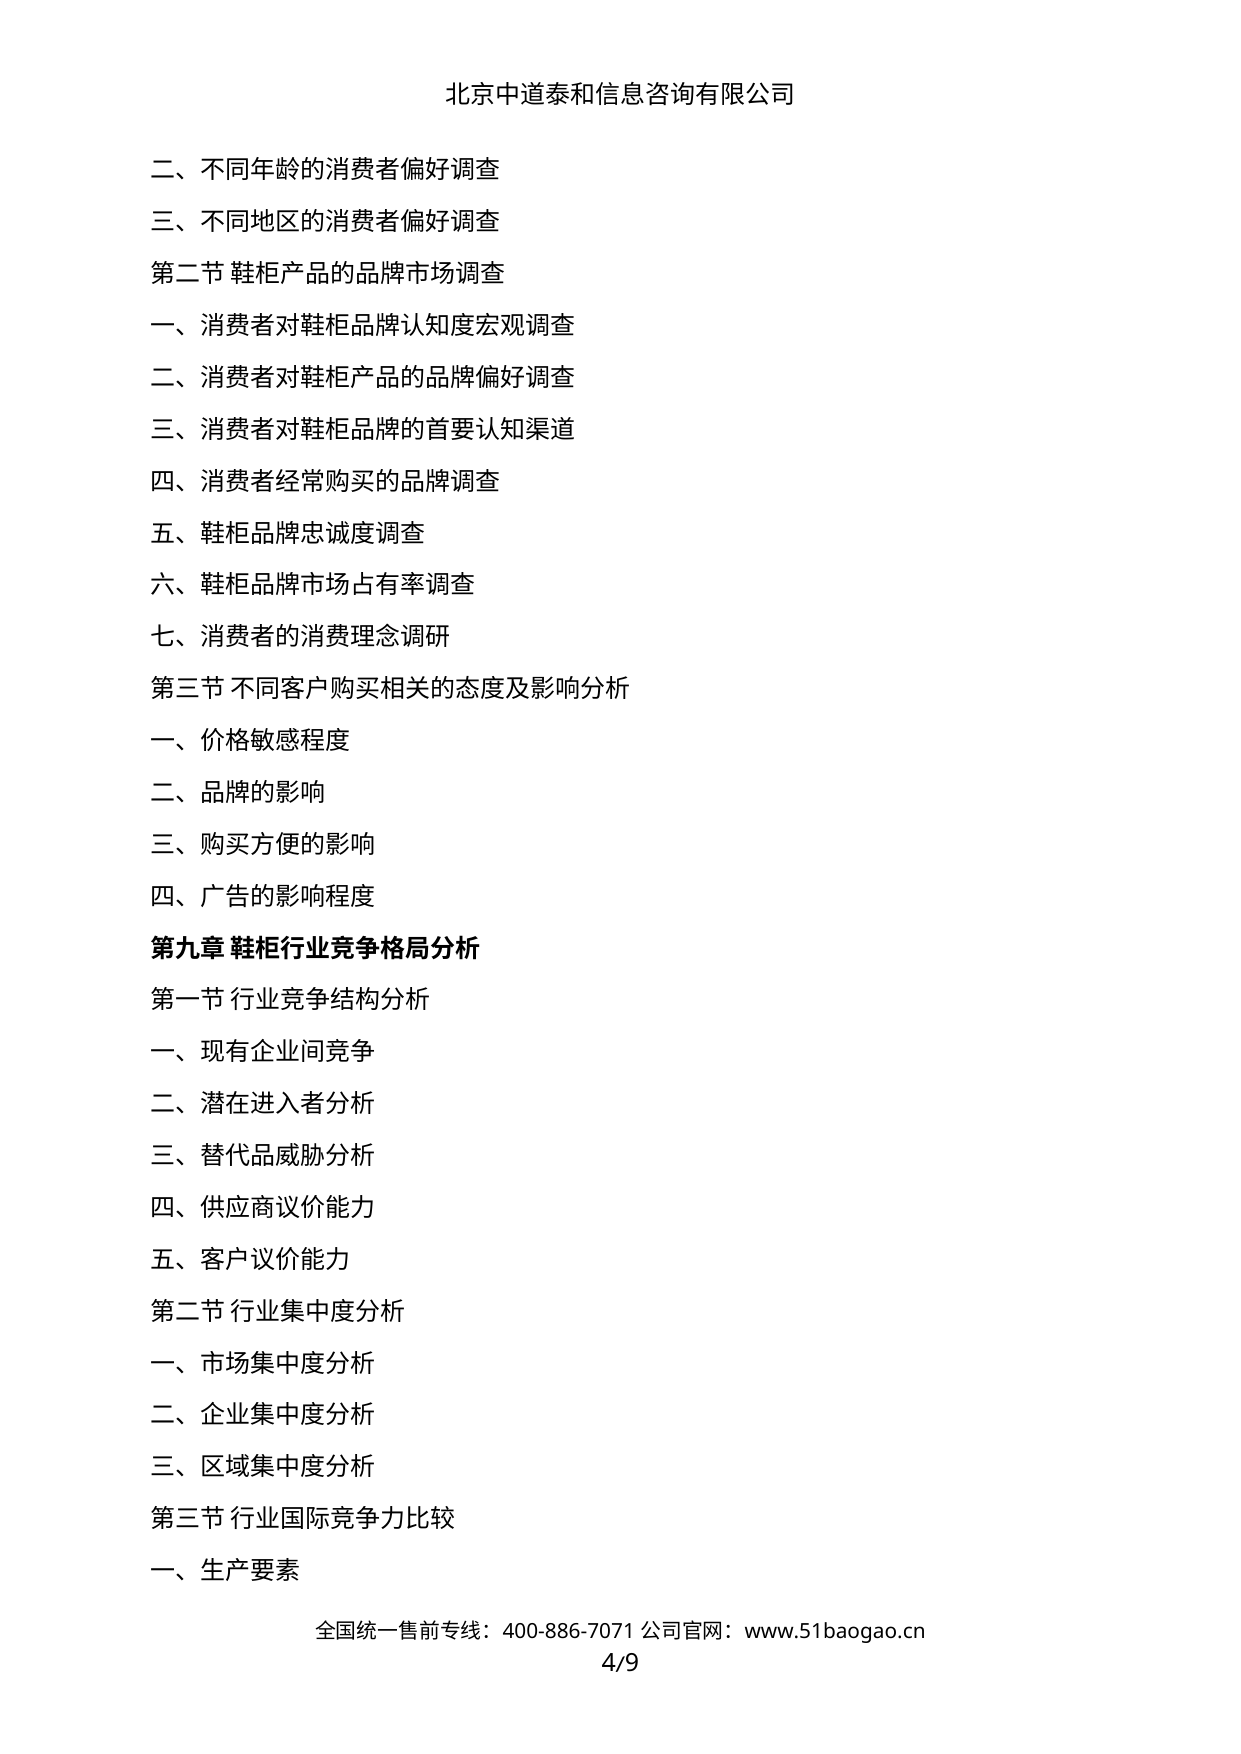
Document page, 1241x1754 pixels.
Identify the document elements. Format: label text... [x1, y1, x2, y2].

text 二、潜在进入者分析 [150, 1084, 1090, 1120]
text 四、广告的影响程度 [150, 876, 1090, 912]
text 二、企业集中度分析 [150, 1395, 1090, 1431]
text 一、现有企业间竞争 [150, 1032, 1090, 1068]
text 三、消费者对鞋柜品牌的首要认知渠道 [150, 409, 1090, 446]
text 七、消费者的消费理念调研 [150, 617, 1090, 653]
text 六、鞋柜品牌市场占有率调查 [150, 565, 1090, 601]
text 二、消费者对鞋柜产品的品牌偏好调查 [150, 357, 1090, 394]
text 第一节 行业竞争结构分析 [150, 980, 1090, 1016]
text 三、区域集中度分析 [150, 1447, 1090, 1483]
text 五、客户议价能力 [150, 1239, 1090, 1276]
text 二、品牌的影响 [150, 772, 1090, 809]
text 三、不同地区的消费者偏好调查 [150, 202, 1090, 238]
text 第二节 行业集中度分析 [150, 1291, 1090, 1327]
text 一、价格敏感程度 [150, 721, 1090, 757]
text 一、生产要素 [150, 1551, 1090, 1587]
text 一、消费者对鞋柜品牌认知度宏观调查 [150, 306, 1090, 342]
text 第九章 鞋柜行业竞争格局分析 [150, 928, 1090, 964]
text 四、消费者经常购买的品牌调查 [150, 461, 1090, 497]
text 一、市场集中度分析 [150, 1343, 1090, 1379]
text 第二节 鞋柜产品的品牌市场调查 [150, 254, 1090, 290]
text 二、不同年龄的消费者偏好调查 [150, 150, 1090, 186]
text 三、购买方便的影响 [150, 824, 1090, 861]
text 五、鞋柜品牌忠诚度调查 [150, 513, 1090, 549]
text 第三节 不同客户购买相关的态度及影响分析 [150, 669, 1090, 705]
text 第三节 行业国际竞争力比较 [150, 1499, 1090, 1535]
text 三、替代品威胁分析 [150, 1136, 1090, 1172]
text 四、供应商议价能力 [150, 1187, 1090, 1224]
